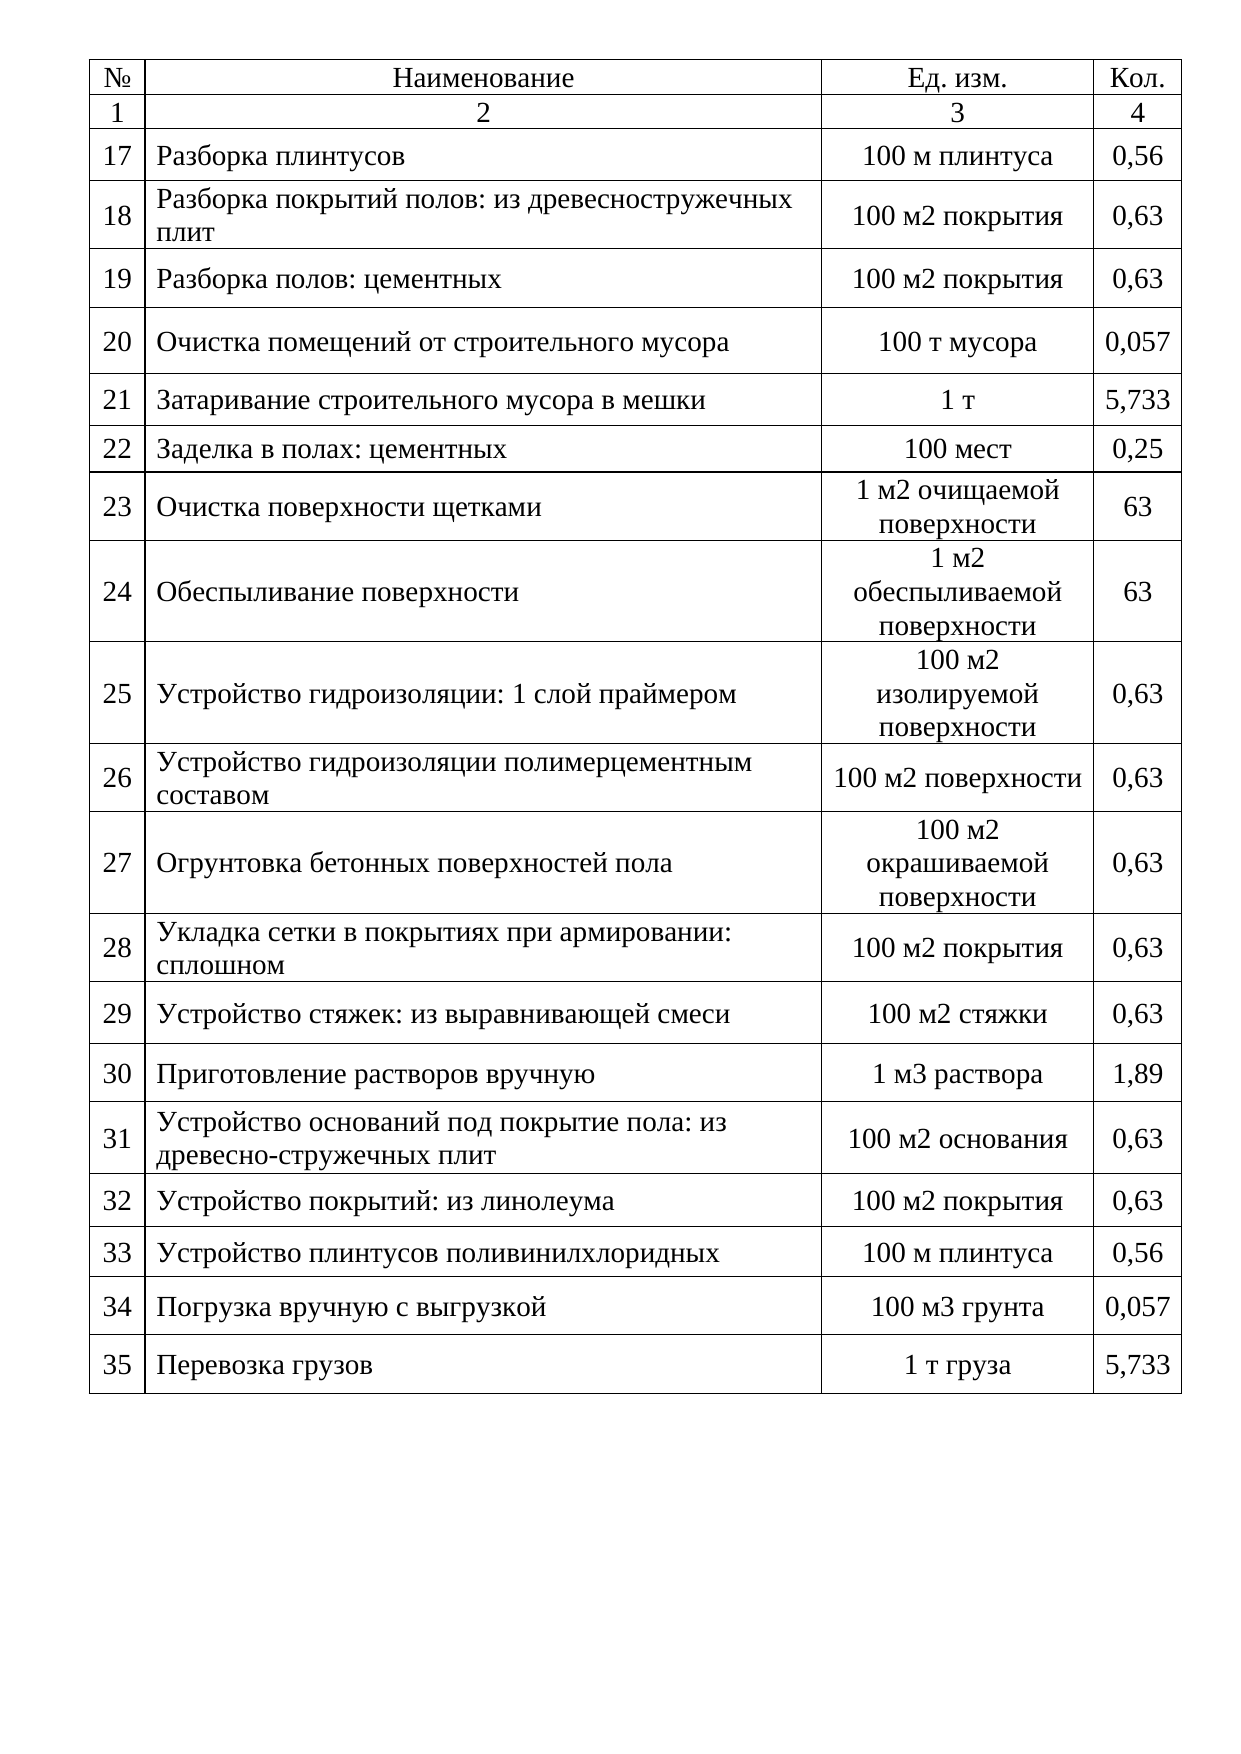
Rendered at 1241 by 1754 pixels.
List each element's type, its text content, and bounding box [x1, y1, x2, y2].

table_cell 1 м2 обеспыливаемой поверхности [822, 541, 1093, 641]
table_cell 100 м2 покрытия [822, 1174, 1093, 1226]
table_cell 0,56 [1094, 1227, 1181, 1276]
table_cell 26 [90, 744, 144, 811]
table_cell 100 т мусора [822, 308, 1093, 373]
table_header Наименование [146, 60, 821, 94]
table_cell 21 [90, 374, 144, 424]
table_cell 5,733 [1094, 374, 1181, 424]
table_cell 0,057 [1094, 1277, 1181, 1334]
table_cell 32 [90, 1174, 144, 1226]
table_cell 100 м3 грунта [822, 1277, 1093, 1334]
table_cell 0,63 [1094, 642, 1181, 743]
table_cell 100 м2 покрытия [822, 249, 1093, 307]
table_cell Разборка покрытий полов: из древесностружечных плит [146, 181, 821, 248]
table_cell 27 [90, 812, 144, 913]
table_cell 100 м плинтуса [822, 1227, 1093, 1276]
table_cell 1,89 [1094, 1044, 1181, 1101]
table_cell 100 мест [822, 426, 1093, 471]
table_cell Погрузка вручную с выгрузкой [146, 1277, 821, 1334]
table_cell 1 [90, 95, 144, 128]
table_cell Очистка помещений от строительного мусора [146, 308, 821, 373]
table_cell 100 м2 изолируемой поверхности [822, 642, 1093, 743]
table_cell 28 [90, 914, 144, 981]
table_cell Обеспыливание поверхности [146, 541, 821, 641]
table_cell 4 [1094, 95, 1181, 128]
table_cell 0,63 [1094, 812, 1181, 913]
table_cell 33 [90, 1227, 144, 1276]
table_cell 19 [90, 249, 144, 307]
table_cell 17 [90, 129, 144, 180]
table_cell Очистка поверхности щетками [146, 473, 821, 539]
table_cell Огрунтовка бетонных поверхностей пола [146, 812, 821, 913]
table_cell 0,63 [1094, 1174, 1181, 1226]
table_cell 100 м2 покрытия [822, 914, 1093, 981]
table_cell Перевозка грузов [146, 1335, 821, 1393]
table_cell 3 [822, 95, 1093, 128]
table_cell 0,63 [1094, 1102, 1181, 1173]
table_cell Приготовление растворов вручную [146, 1044, 821, 1101]
table_cell 5,733 [1094, 1335, 1181, 1393]
table_cell Разборка плинтусов [146, 129, 821, 180]
table_cell 0,25 [1094, 426, 1181, 471]
table_cell 1 т груза [822, 1335, 1093, 1393]
table_cell 100 м2 стяжки [822, 982, 1093, 1043]
table_cell 100 м2 покрытия [822, 181, 1093, 248]
table_cell Разборка полов: цементных [146, 249, 821, 307]
table_cell 1 м2 очищаемой поверхности [822, 473, 1093, 539]
table_header Кол. [1094, 60, 1181, 94]
table_cell 23 [90, 473, 144, 539]
table_cell Устройство покрытий: из линолеума [146, 1174, 821, 1226]
table_cell Укладка сетки в покрытиях при армировании: сплошном [146, 914, 821, 981]
table_cell 63 [1094, 473, 1181, 539]
table_header Ед. изм. [822, 60, 1093, 94]
table_cell 0,63 [1094, 249, 1181, 307]
table_cell 20 [90, 308, 144, 373]
table_cell 35 [90, 1335, 144, 1393]
table_header № [90, 60, 144, 94]
table_cell Заделка в полах: цементных [146, 426, 821, 471]
table_cell 100 м2 основания [822, 1102, 1093, 1173]
table_cell 63 [1094, 541, 1181, 641]
table_cell 100 м плинтуса [822, 129, 1093, 180]
table_cell 0,63 [1094, 744, 1181, 811]
table_cell 100 м2 поверхности [822, 744, 1093, 811]
table_cell 18 [90, 181, 144, 248]
table_cell 29 [90, 982, 144, 1043]
table_cell 34 [90, 1277, 144, 1334]
table_cell 0,63 [1094, 914, 1181, 981]
table_cell Устройство оснований под покрытие пола: из древесно-стружечных плит [146, 1102, 821, 1173]
table_cell Устройство стяжек: из выравнивающей смеси [146, 982, 821, 1043]
table_cell 100 м2 окрашиваемой поверхности [822, 812, 1093, 913]
table_cell 31 [90, 1102, 144, 1173]
table_cell Устройство гидроизоляции полимерцементным составом [146, 744, 821, 811]
table_cell Устройство гидроизоляции: 1 слой праймером [146, 642, 821, 743]
table_cell 0,63 [1094, 982, 1181, 1043]
table_cell 22 [90, 426, 144, 471]
table_cell 25 [90, 642, 144, 743]
table_cell 0,63 [1094, 181, 1181, 248]
table_cell 24 [90, 541, 144, 641]
table_cell 30 [90, 1044, 144, 1101]
table_cell 1 т [822, 374, 1093, 424]
table_cell 0,56 [1094, 129, 1181, 180]
table_cell 1 м3 раствора [822, 1044, 1093, 1101]
table_cell 0,057 [1094, 308, 1181, 373]
table_cell Устройство плинтусов поливинилхлоридных [146, 1227, 821, 1276]
table_cell Затаривание строительного мусора в мешки [146, 374, 821, 424]
table_cell 2 [146, 95, 821, 128]
